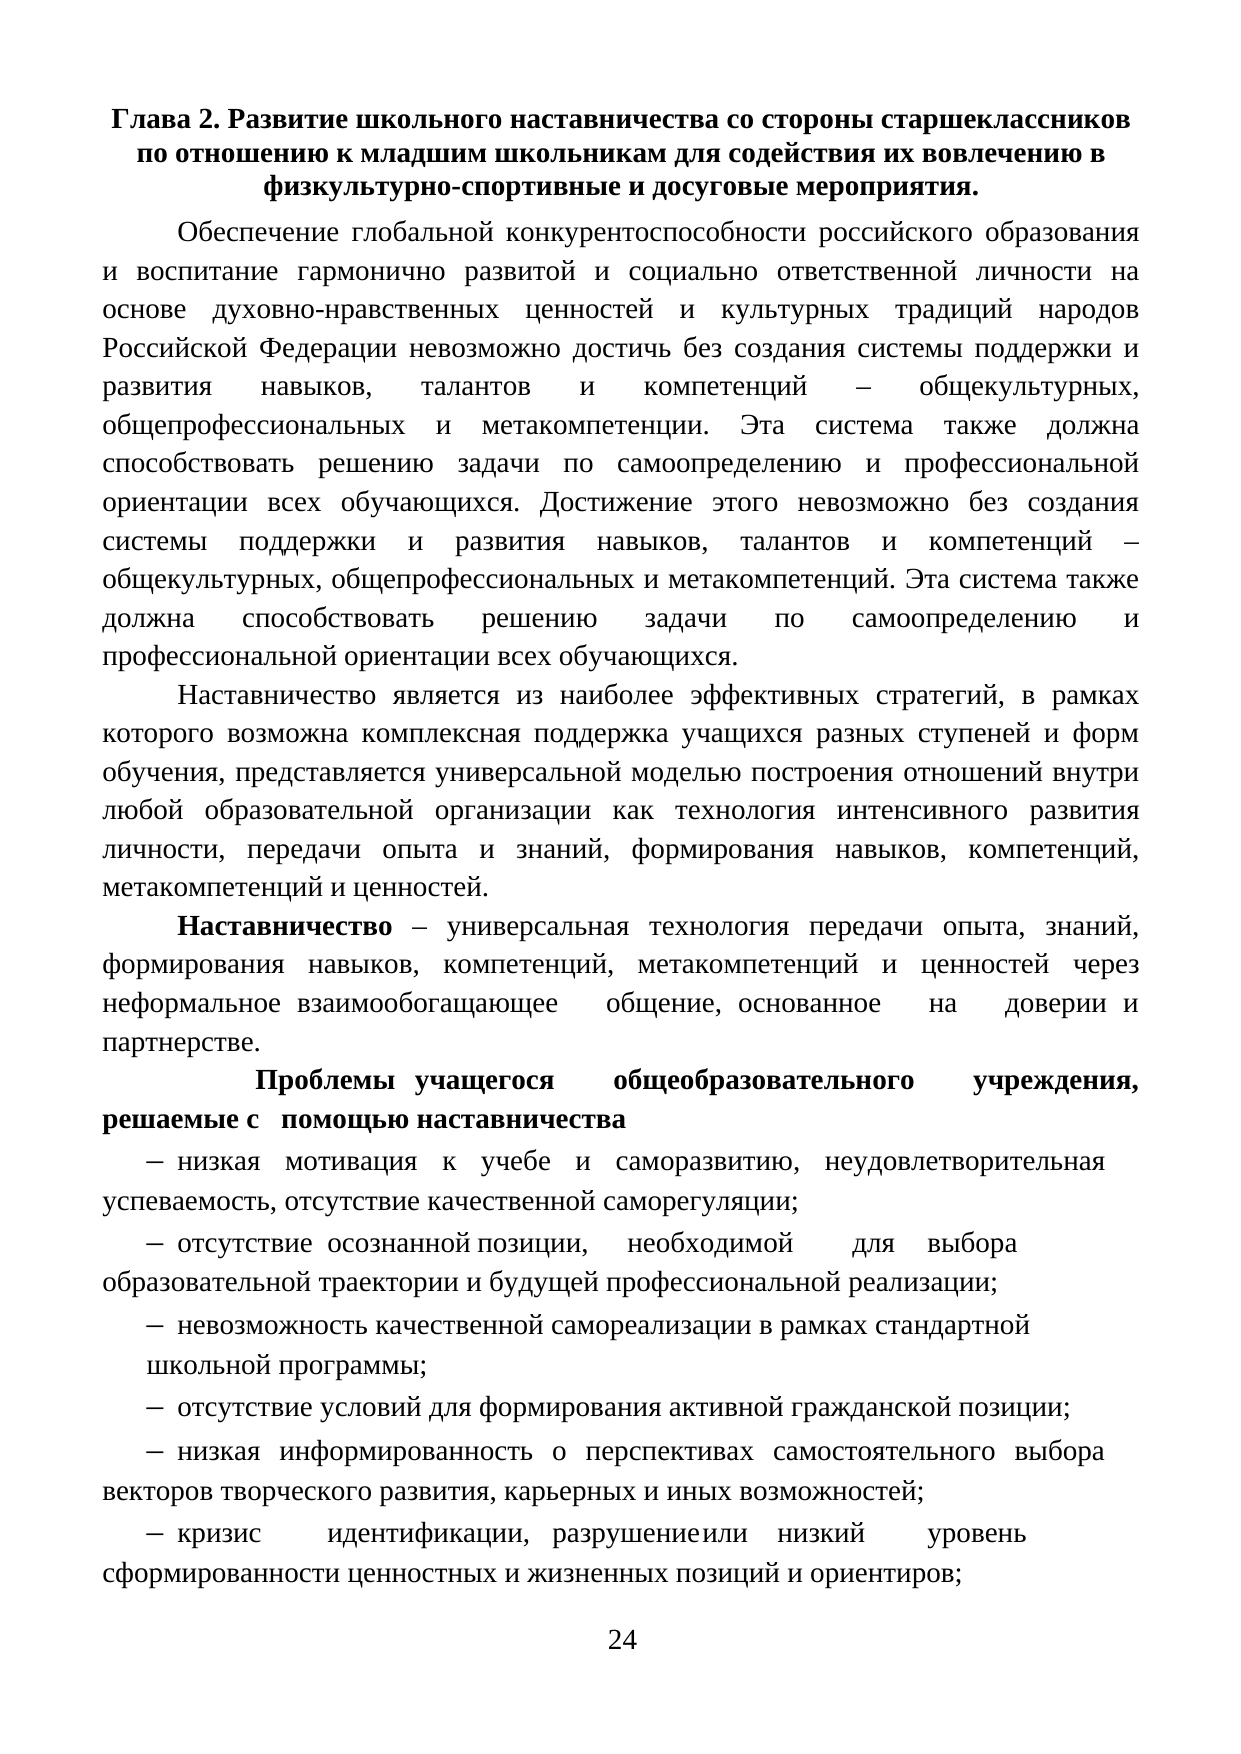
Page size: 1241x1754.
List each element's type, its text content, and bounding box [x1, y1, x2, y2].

list невозможность качественной самореализации в рамках стандартной [102, 1303, 1106, 1341]
text школьной программы; [102, 1347, 1106, 1381]
list низкая информированность о перспективах самостоятельного выбора векторов творческого развития, карьерных и иных возможностей; [102, 1430, 1106, 1507]
list отсутствие осознанной позиции, необходимой для выбора образовательной траектории и будущей профессиональной реализации; [102, 1221, 1106, 1298]
text Наставничество является из наиболее эффективных стратегий, в рамках которого возможна комплексная поддержка учащихся разных ступеней и форм обучения, представляется универсальной моделью построения отношений внутри любой образовательной организации как технология интенсивного развития личности, передачи опыта и знаний, формирования навыков, компетенций, метакомпетенций и ценностей. [102, 677, 1140, 903]
list кризис идентификации, разрушение или низкий уровень сформированности ценностных и жизненных позиций и ориентиров; [102, 1512, 1106, 1588]
list низкая мотивация к учебе и саморазвитию, неудовлетворительная успеваемость, отсутствие качественной саморегуляции; [102, 1139, 1106, 1216]
text Обеспечение глобальной конкурентоспособности российского образования и воспитание гармонично развитой и социально ответственной личности на основе духовно-нравственных ценностей и культурных традиций народов Российской Федерации невозможно достичь без создания системы поддержки и развития навыков, талантов и компетенций – общекультурных, общепрофессиональных и метакомпетенции. Эта система также должна способствовать решению задачи по самоопределению и профессиональной ориентации всех обучающихся. Достижение этого невозможно без создания системы поддержки и развития навыков, талантов и компетенций – общекультурных, общепрофессиональных и метакомпетенций. Эта система также должна способствовать решению задачи по самоопределению и профессиональной ориентации всех обучающихся. [102, 214, 1140, 672]
text Проблемы учащегося общеобразовательного учреждения, решаемые с помощью наставничества [102, 1062, 1140, 1134]
list отсутствие условий для формирования активной гражданской позиции; [102, 1386, 1106, 1424]
subtitle Глава 2. Развитие школьного наставничества со стороны старшеклассников по отношению к младшим школьникам для содействия их вовлечению в физкультурно-спортивные и досуговые мероприятия. [102, 101, 1140, 202]
text Наставничество – универсальная технология передачи опыта, знаний, формирования навыков, компетенций, метакомпетенций и ценностей через неформальное взаимообогащающее общение, основанное на доверии и партнерстве. [102, 908, 1140, 1057]
